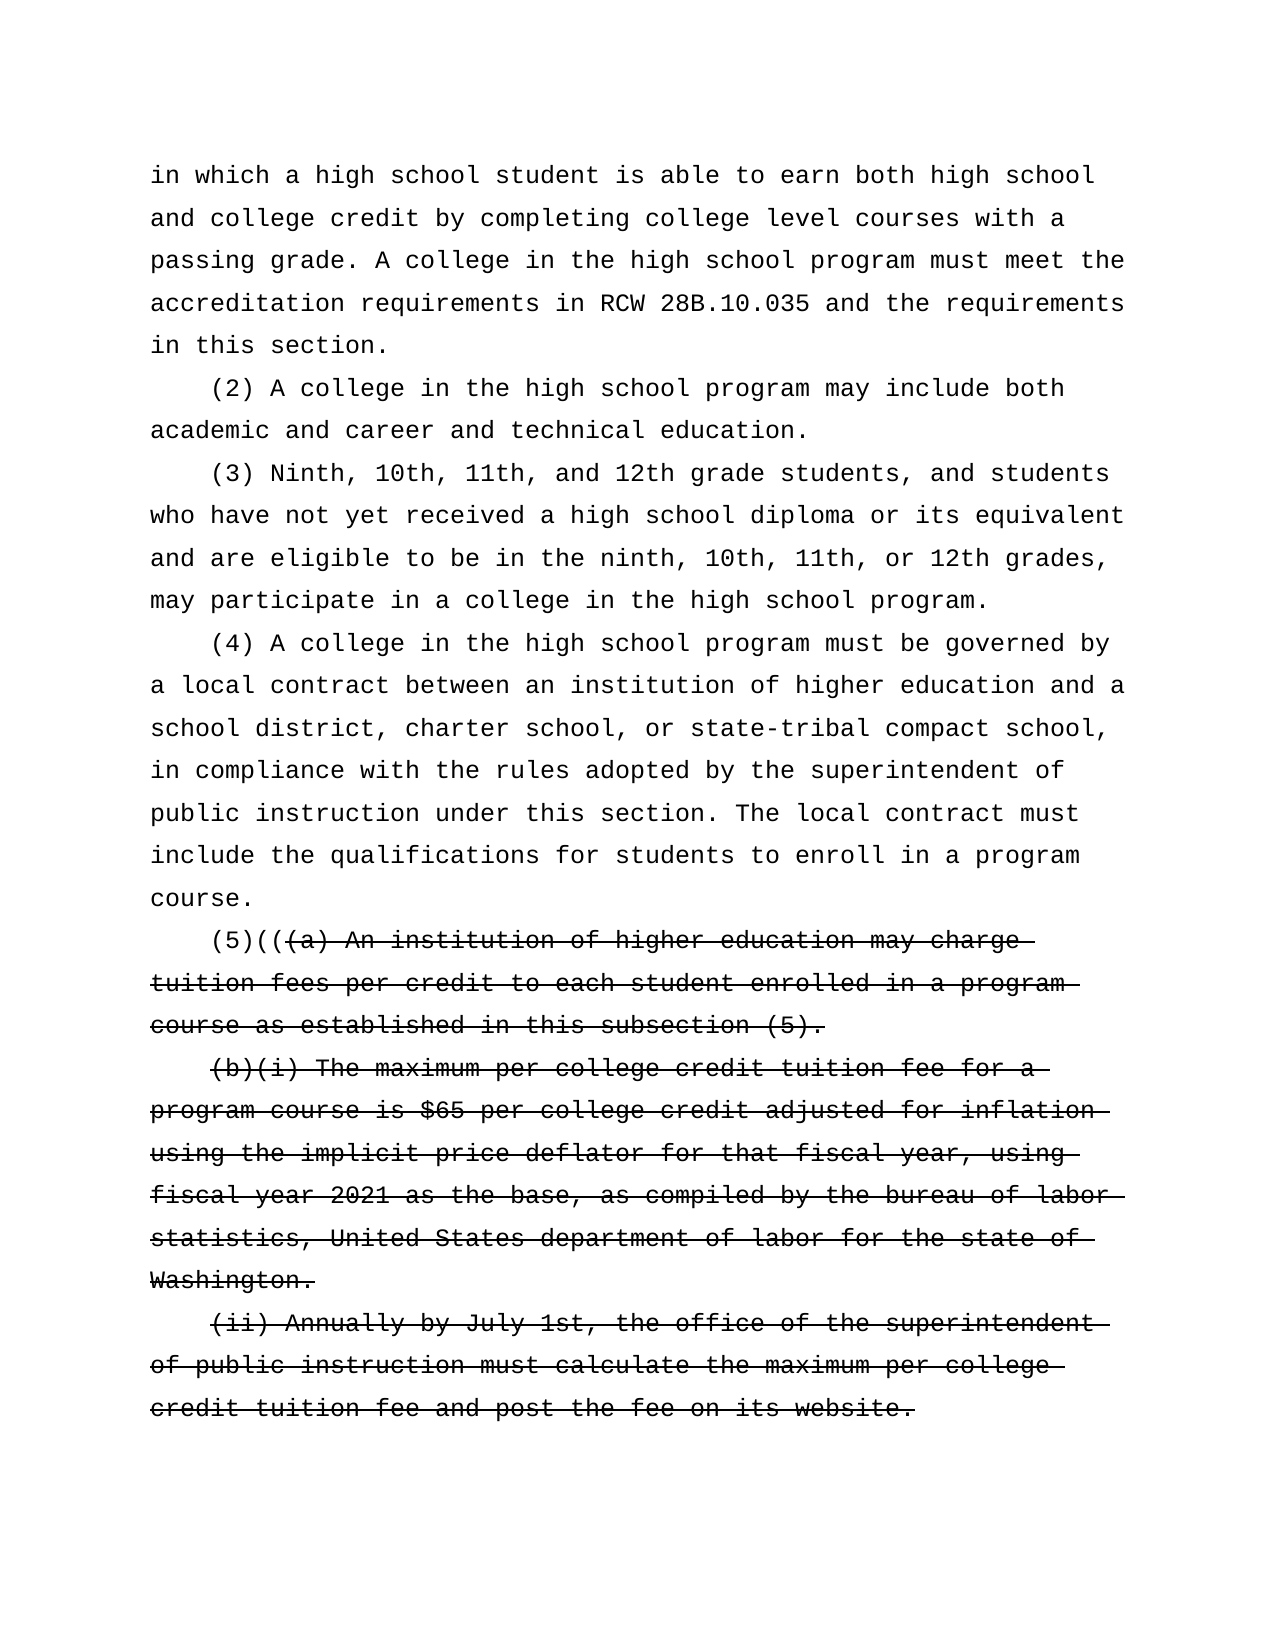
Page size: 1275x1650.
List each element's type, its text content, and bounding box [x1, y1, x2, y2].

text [150, 150, 1125, 362]
text (b)(i) The maximum per college credit tuition fee for a program course is $65 per college credit adjusted for inflation using the implicit price deflator for that fiscal year, using fiscal year 2021 as the base, as compiled by the bureau of labor statistics, United States department of labor for the state of Washington. [150, 1198, 1125, 1297]
text (2) A college in the high school program may include both academic and career and technical education. [150, 362, 1125, 447]
text (5)(((a) An institution of higher education may charge tuition fees per credit to each student enrolled in a program course as established in this subsection (5). [150, 915, 1125, 1042]
text (4) A college in the high school program must be governed by a local contract between an institution of higher education and a school district, charter school, or state-tribal compact school, in compliance with the rules adopted by the superintendent of public instruction under this section. The local contract must include the qualifications for students to enroll in a program course. [150, 617, 1125, 915]
text (ii) Annually by July 1st, the office of the superintendent of public instruction must calculate the maximum per college credit tuition fee and post the fee on its website. [150, 1297, 1125, 1425]
text (b)(i) The maximum per college credit tuition fee for a program course is $65 per college credit adjusted for inflation using the implicit price deflator for that fiscal year, using fiscal year 2021 as the base, as compiled by the bureau of labor statistics, United States department of labor for the state of Washington. [150, 1042, 1125, 1196]
text (3) Ninth, 10th, 11th, and 12th grade students, and students who have not yet received a high school diploma or its equivalent and are eligible to be in the ninth, 10th, 11th, or 12th grades, may participate in a college in the high school program. [150, 447, 1125, 617]
